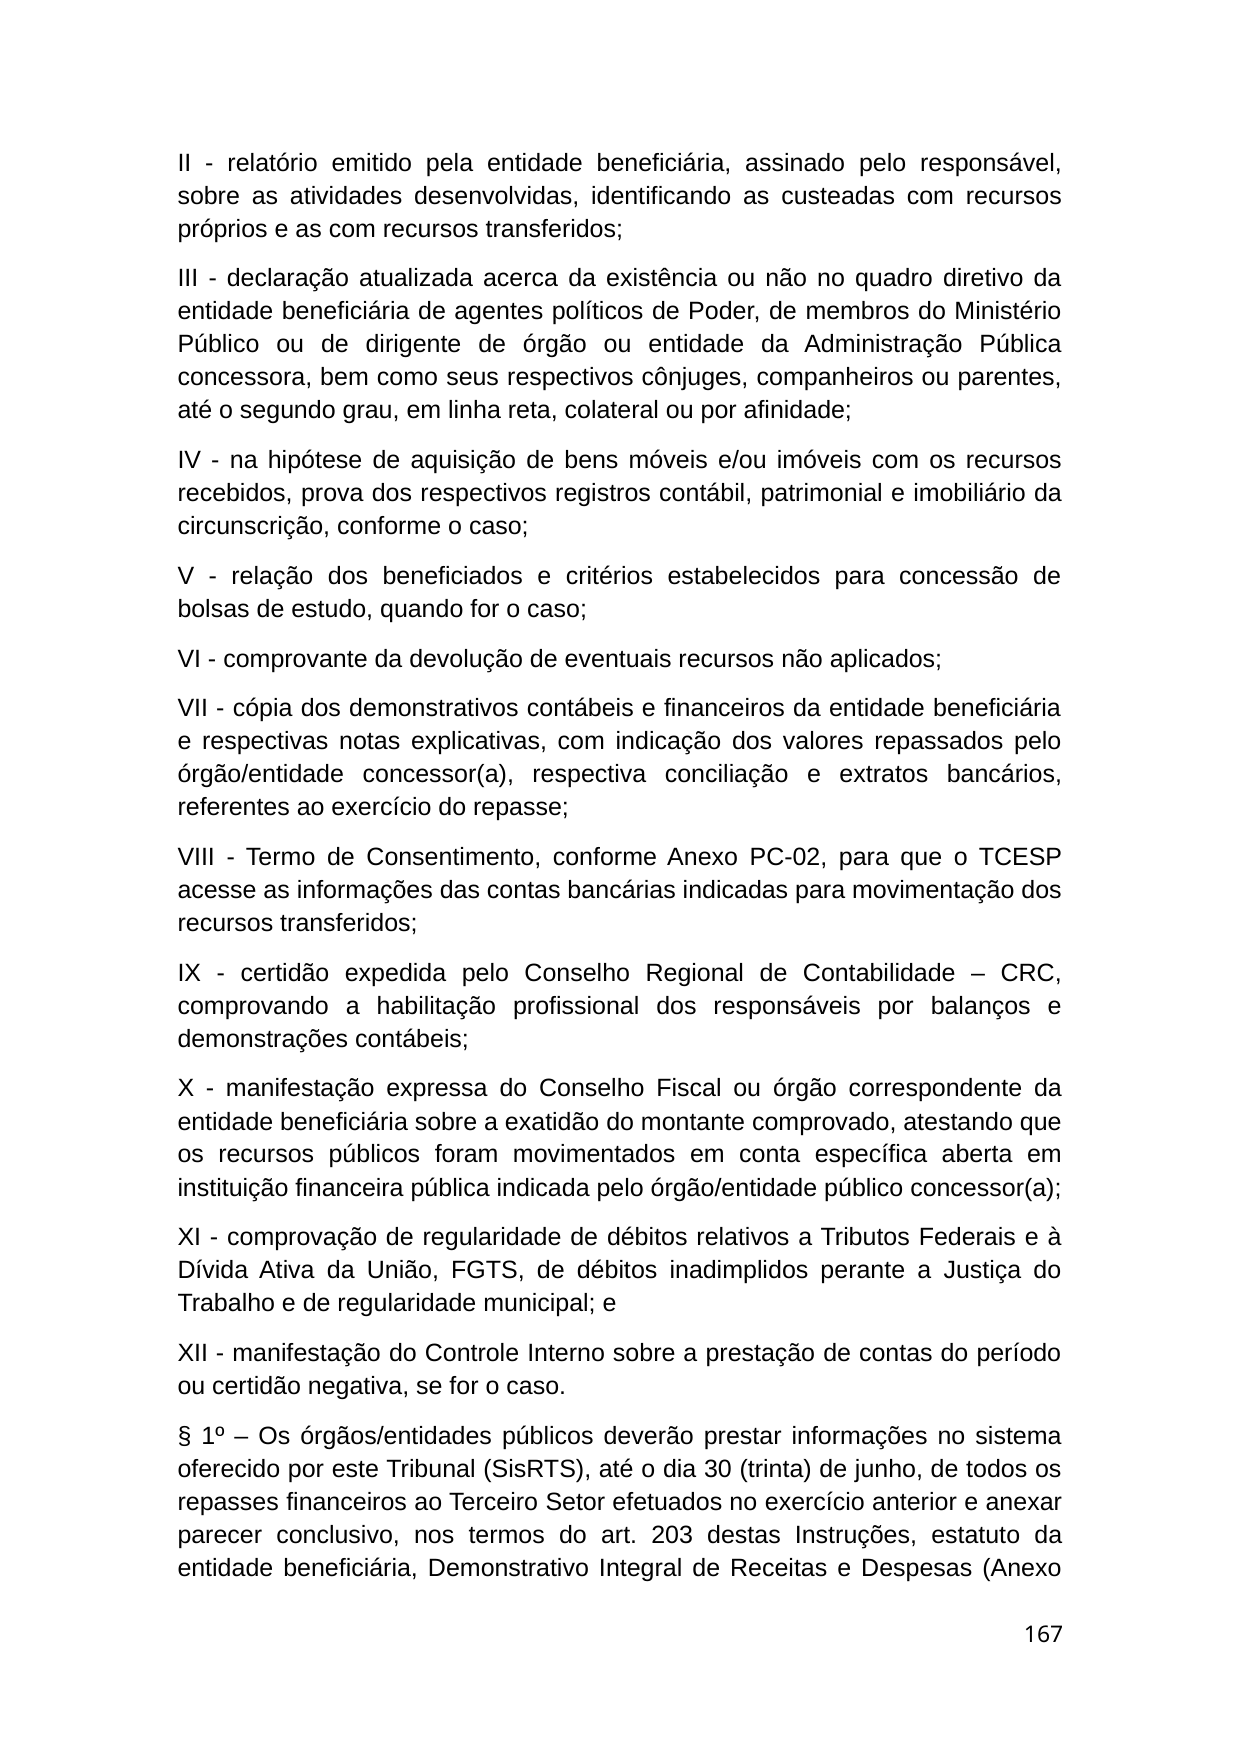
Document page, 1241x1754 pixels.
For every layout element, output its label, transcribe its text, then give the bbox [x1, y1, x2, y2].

text IX - certidão expedida pelo Conselho Regional de Contabilidade – CRC, comprovando a habilitação profissional dos responsáveis por balanços e demonstrações contábeis; [177, 958, 1063, 1052]
text X - manifestação expressa do Conselho Fiscal ou órgão correspondente da entidade beneficiária sobre a exatidão do montante comprovado, atestando que os recursos públicos foram movimentados em conta específica aberta em instituição financeira pública indicada pelo órgão/entidade público concessor(a); [177, 1073, 1063, 1201]
text XII - manifestação do Controle Interno sobre a prestação de contas do período ou certidão negativa, se for o caso. [177, 1338, 1063, 1400]
text III - declaração atualizada acerca da existência ou não no quadro diretivo da entidade beneficiária de agentes políticos de Poder, de membros do Ministério Público ou de dirigente de órgão ou entidade da Administração Pública concessora, bem como seus respectivos cônjuges, companheiros ou parentes, até o segundo grau, em linha reta, colateral ou por afinidade; [177, 263, 1063, 424]
text II - relatório emitido pela entidade beneficiária, assinado pelo responsável, sobre as atividades desenvolvidas, identificando as custeadas com recursos próprios e as com recursos transferidos; [177, 148, 1063, 242]
text IV - na hipótese de aquisição de bens móveis e/ou imóveis com os recursos recebidos, prova dos respectivos registros contábil, patrimonial e imobiliário da circunscrição, conforme o caso; [177, 445, 1063, 540]
text V - relação dos beneficiados e critérios estabelecidos para concessão de bolsas de estudo, quando for o caso; [177, 561, 1063, 623]
text VII - cópia dos demonstrativos contábeis e financeiros da entidade beneficiária e respectivas notas explicativas, com indicação dos valores repassados pelo órgão/entidade concessor(a), respectiva conciliação e extratos bancários, referentes ao exercício do repasse; [177, 693, 1063, 821]
text VIII - Termo de Consentimento, conforme Anexo PC-02, para que o TCESP acesse as informações das contas bancárias indicadas para movimentação dos recursos transferidos; [177, 842, 1063, 937]
text VI - comprovante da devolução de eventuais recursos não aplicados; [177, 643, 1063, 672]
text XI - comprovação de regularidade de débitos relativos a Tributos Federais e à Dívida Ativa da União, FGTS, de débitos inadimplidos perante a Justiça do Trabalho e de regularidade municipal; e [177, 1222, 1063, 1317]
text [177, 1421, 1063, 1581]
